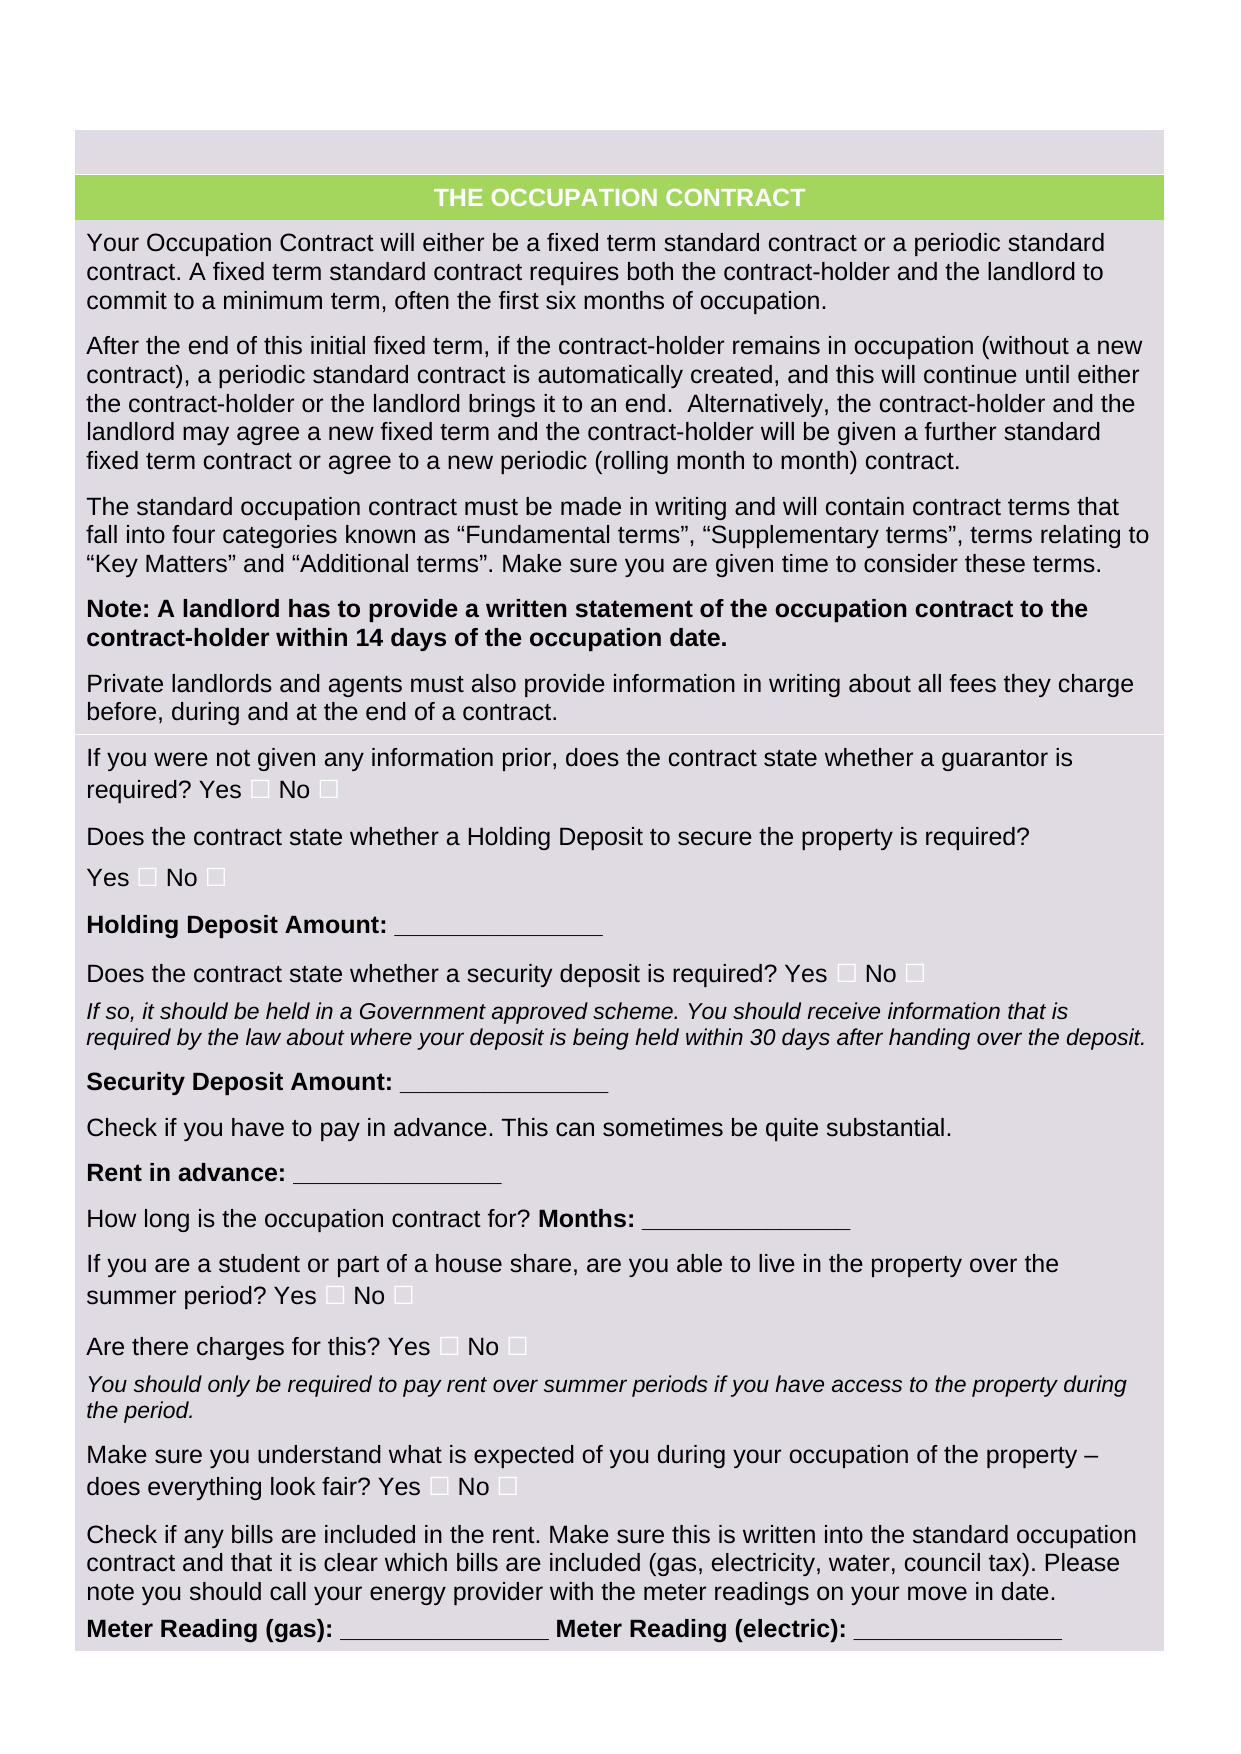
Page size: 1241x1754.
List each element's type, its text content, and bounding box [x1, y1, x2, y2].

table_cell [75, 130, 1164, 174]
table_cell Does the contract state whether a security deposit is required? Yes No If so, it should be held in a Government approved scheme. You should receive information that is required by the law about where your deposit is being held within 30 days after handing over the deposit. [75, 947, 1164, 1059]
table_cell Your Occupation Contract will either be a fixed term standard contract or a periodic standard contract. A fixed term standard contract requires both the contract-holder and the landlord to commit to a minimum term, often the first six months of occupation. [75, 220, 1164, 323]
table_cell If you are a student or part of a house share, are you able to live in the property over the summer period? Yes No [75, 1241, 1164, 1320]
table_cell Private landlords and agents must also provide information in writing about all fees they charge before, during and at the end of a contract. [75, 660, 1164, 734]
table_cell THE OCCUPATION CONTRACT [75, 175, 1164, 220]
table_cell Check if you have to pay in advance. This can sometimes be quite substantial. [75, 1104, 1164, 1150]
table_cell Holding Deposit Amount: _______________ [75, 902, 1164, 947]
table_cell Does the contract state whether a Holding Deposit to secure the property is required? Yes No [75, 814, 1164, 902]
table_cell Are there charges for this? Yes No You should only be required to pay rent over summer periods if you have access to the property during the period. [75, 1320, 1164, 1432]
table_cell Rent in advance: _______________ [75, 1150, 1164, 1195]
table_cell If you were not given any information prior, does the contract state whether a guarantor is required? Yes No [75, 735, 1164, 814]
table_cell After the end of this initial fixed term, if the contract-holder remains in occupation (without a new contract), a periodic standard contract is automatically created, and this will continue until either the contract-holder or the landlord brings it to an end. Alternatively, the contract-holder and the landlord may agree a new fixed term and the contract-holder will be given a further standard fixed term contract or agree to a new periodic (rolling month to month) contract. [75, 323, 1164, 483]
table_cell The standard occupation contract must be made in writing and will contain contract terms that fall into four categories known as “Fundamental terms”, “Supplementary terms”, terms relating to “Key Matters” and “Additional terms”. Make sure you are given time to consider these terms. [75, 483, 1164, 586]
table_cell Check if any bills are included in the rent. Make sure this is written into the standard occupation contract and that it is clear which bills are included (gas, electricity, water, council tax). Please note you should call your energy provider with the meter readings on your move in date. Meter Reading (gas): _______________ Meter Reading (electric): _______________ [75, 1511, 1164, 1651]
table_cell Security Deposit Amount: _______________ [75, 1059, 1164, 1104]
table_cell Note: A landlord has to provide a written statement of the occupation contract to the contract-holder within 14 days of the occupation date. [75, 586, 1164, 660]
table_cell Make sure you understand what is expected of you during your occupation of the property – does everything look fair? Yes No [75, 1432, 1164, 1511]
table_cell How long is the occupation contract for? Months: _______________ [75, 1195, 1164, 1241]
